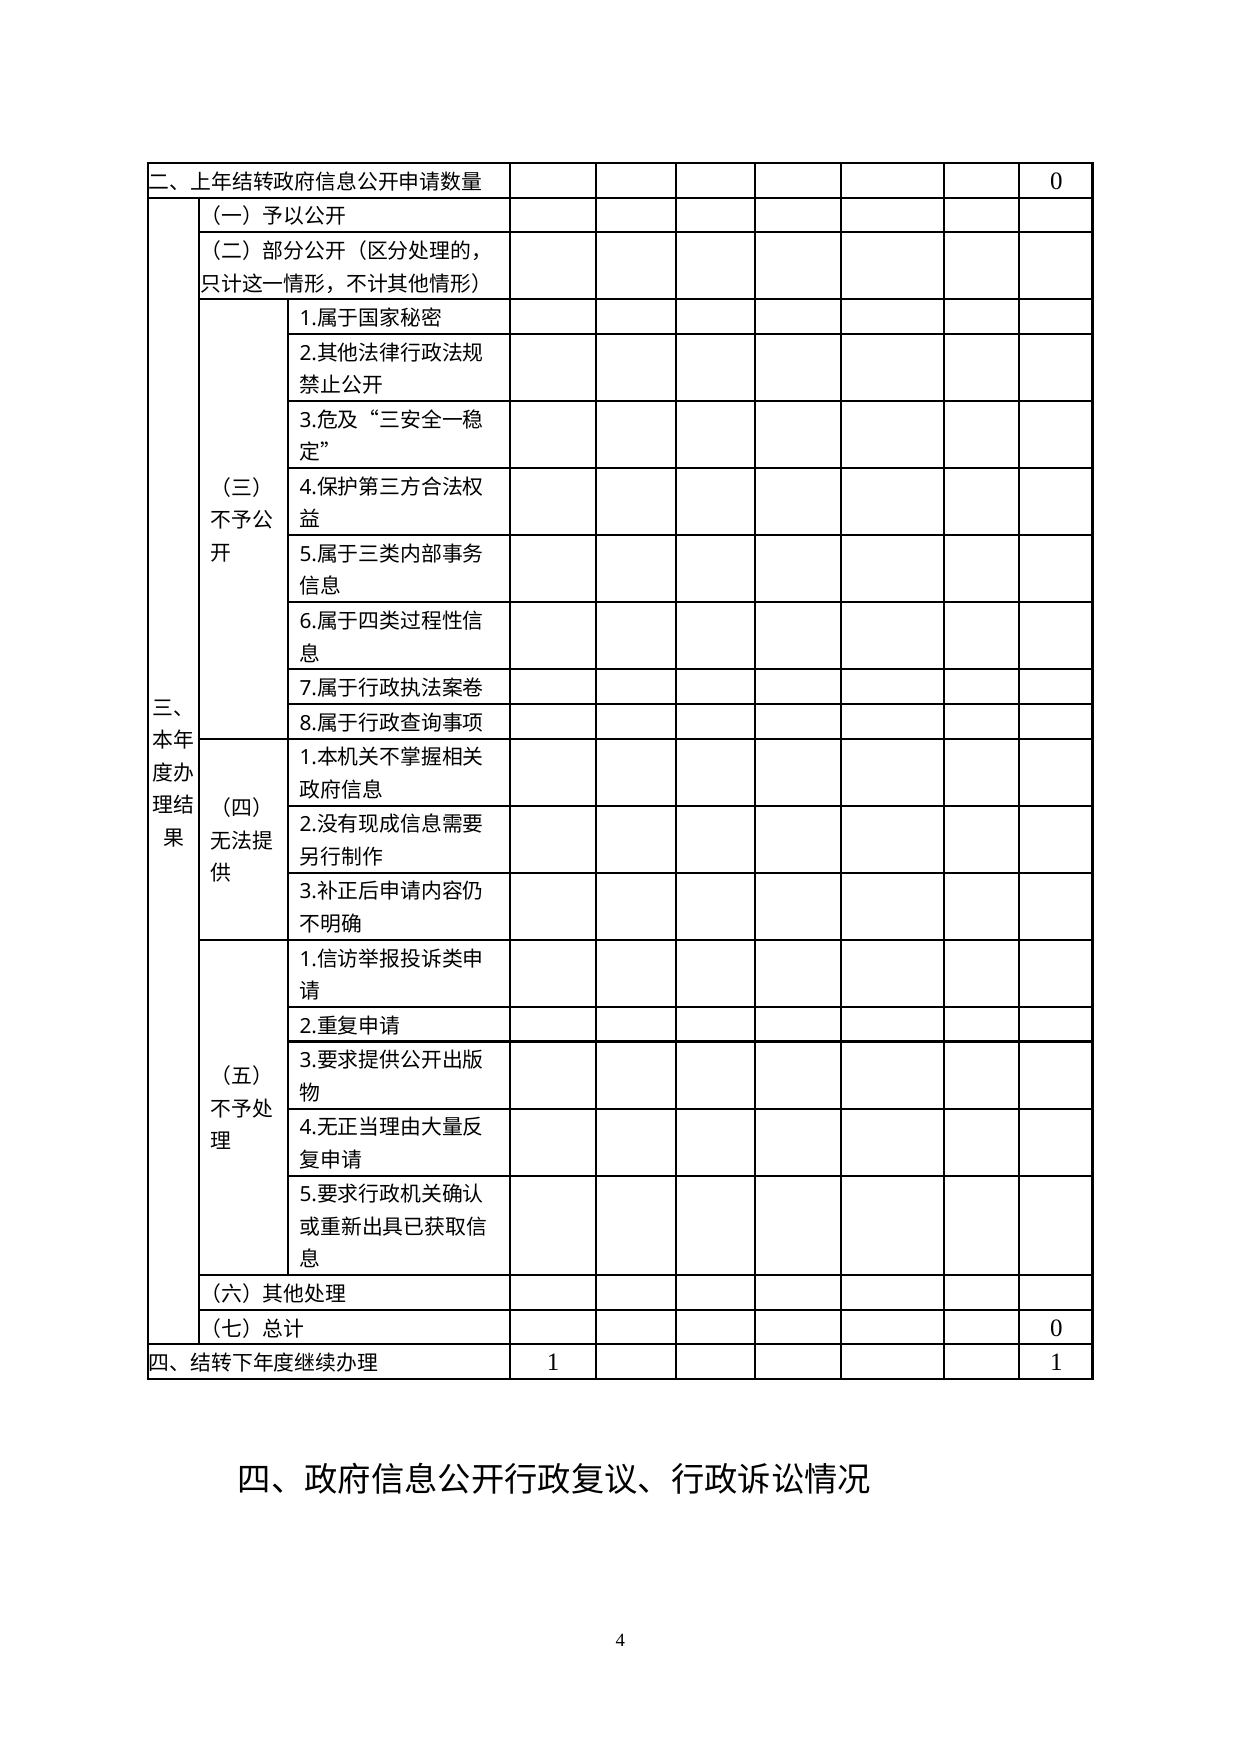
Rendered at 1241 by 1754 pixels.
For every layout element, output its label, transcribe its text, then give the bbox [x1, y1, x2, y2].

table_cell [597, 402, 675, 467]
table_cell [511, 1110, 595, 1174]
table_cell [511, 874, 595, 939]
table_cell [597, 1043, 675, 1107]
table_cell [842, 1276, 943, 1309]
table_cell [511, 469, 595, 534]
table_cell [1020, 469, 1091, 534]
table_cell [842, 1110, 943, 1174]
table_cell [597, 164, 675, 197]
table_cell （七）总计 [200, 1311, 509, 1343]
table_cell [511, 1043, 595, 1107]
table_cell [756, 670, 840, 703]
table_cell [677, 300, 754, 333]
table_cell 8.属于行政查询事项 [289, 705, 509, 737]
table_cell [842, 199, 943, 231]
table_cell [756, 1008, 840, 1040]
table_cell [597, 670, 675, 703]
table_cell [511, 1177, 595, 1274]
table_cell [945, 536, 1018, 601]
table_cell 4.保护第三方合法权益 [289, 469, 509, 534]
table_cell [842, 1345, 943, 1378]
table_cell [945, 1276, 1018, 1309]
table_cell [1020, 1276, 1091, 1309]
table_cell [1020, 1177, 1091, 1274]
table_cell [756, 1311, 840, 1343]
table_cell [511, 233, 595, 298]
table_cell [1020, 740, 1091, 804]
table_cell [1020, 603, 1091, 668]
table_cell [677, 233, 754, 298]
table_cell [756, 335, 840, 400]
table_cell [511, 705, 595, 737]
table_cell 1.属于国家秘密 [289, 300, 509, 333]
table_cell [842, 807, 943, 872]
table_cell [945, 402, 1018, 467]
table_cell 二、上年结转政府信息公开申请数量 [149, 164, 509, 197]
table_cell [842, 233, 943, 298]
table_cell [1020, 874, 1091, 939]
table_cell 7.属于行政执法案卷 [289, 670, 509, 703]
table_cell [597, 233, 675, 298]
table_cell [677, 603, 754, 668]
table_cell 1 [1020, 1345, 1091, 1378]
table_cell [842, 335, 943, 400]
table_cell 0 [1020, 1311, 1091, 1343]
table_cell [677, 1177, 754, 1274]
table_cell 5.属于三类内部事务信息 [289, 536, 509, 601]
table_cell [597, 807, 675, 872]
table_cell 0 [1020, 164, 1091, 197]
table_cell [677, 740, 754, 804]
table_cell （六）其他处理 [200, 1276, 509, 1309]
table_cell [1020, 941, 1091, 1006]
table_cell [677, 402, 754, 467]
table_cell [511, 199, 595, 231]
table_cell [756, 402, 840, 467]
table_cell [1020, 536, 1091, 601]
table_cell [945, 1345, 1018, 1378]
table_cell [945, 740, 1018, 804]
table_cell [597, 941, 675, 1006]
table_cell [842, 1311, 943, 1343]
table_cell [945, 807, 1018, 872]
table_cell [842, 941, 943, 1006]
table_cell [842, 740, 943, 804]
table_cell [945, 705, 1018, 737]
table_cell [677, 705, 754, 737]
table_cell [945, 164, 1018, 197]
table_cell （一）予以公开 [200, 199, 509, 231]
table_cell 3.危及“三安全一稳定” [289, 402, 509, 467]
table_cell [756, 740, 840, 804]
table_cell [677, 941, 754, 1006]
table_cell [1020, 670, 1091, 703]
table_cell 2.没有现成信息需要另行制作 [289, 807, 509, 872]
table_cell [756, 1345, 840, 1378]
table_cell [1020, 233, 1091, 298]
table_cell 2.其他法律行政法规禁止公开 [289, 335, 509, 400]
table_cell [677, 874, 754, 939]
table_cell [1020, 402, 1091, 467]
table_cell [597, 335, 675, 400]
table_cell [677, 536, 754, 601]
table_cell [945, 1311, 1018, 1343]
table_cell [597, 1110, 675, 1174]
table_cell [756, 1110, 840, 1174]
table_cell [677, 670, 754, 703]
table_cell [756, 164, 840, 197]
table_cell [1020, 807, 1091, 872]
table_cell [842, 1008, 943, 1040]
table_cell 2.重复申请 [289, 1008, 509, 1040]
table_cell [511, 603, 595, 668]
table_cell （四）无法提供 [200, 740, 287, 939]
table_cell [597, 469, 675, 534]
table_cell [756, 536, 840, 601]
table_cell [511, 536, 595, 601]
table_cell [842, 469, 943, 534]
table_cell [945, 670, 1018, 703]
table_cell [945, 233, 1018, 298]
table_cell [597, 1177, 675, 1274]
table_cell 4.无正当理由大量反复申请 [289, 1110, 509, 1174]
table_cell [945, 300, 1018, 333]
table_cell [511, 300, 595, 333]
table_cell [842, 164, 943, 197]
table_cell [597, 1008, 675, 1040]
table_cell [945, 1110, 1018, 1174]
table_cell [756, 199, 840, 231]
table_cell [677, 469, 754, 534]
table_cell [842, 300, 943, 333]
table_cell 5.要求行政机关确认或重新出具已获取信息 [289, 1177, 509, 1274]
table_cell [756, 941, 840, 1006]
table_cell [1020, 199, 1091, 231]
table_cell [511, 740, 595, 804]
table_cell [511, 1276, 595, 1309]
table_cell [677, 1345, 754, 1378]
table_cell [1020, 1110, 1091, 1174]
table_cell [945, 603, 1018, 668]
table_cell [945, 469, 1018, 534]
table_cell [511, 1008, 595, 1040]
table_cell [511, 670, 595, 703]
table_cell [842, 874, 943, 939]
table_cell [756, 705, 840, 737]
table_cell [842, 603, 943, 668]
table_cell [842, 536, 943, 601]
table_cell [677, 1311, 754, 1343]
table_cell [756, 807, 840, 872]
table_cell （五）不予处理 [200, 941, 287, 1274]
table_cell [842, 402, 943, 467]
table_cell [756, 1276, 840, 1309]
table_cell [511, 807, 595, 872]
table_cell [511, 941, 595, 1006]
table_cell [945, 1177, 1018, 1274]
table_cell [511, 402, 595, 467]
table_cell [756, 300, 840, 333]
table_cell [945, 874, 1018, 939]
table_cell [597, 874, 675, 939]
table_cell [756, 1177, 840, 1274]
table_cell [756, 469, 840, 534]
table_cell （二）部分公开（区分处理的，只计这一情形，不计其他情形） [200, 233, 509, 298]
table_cell [1020, 705, 1091, 737]
table_cell 三、本年度办理结果 [149, 199, 198, 1343]
table_cell [597, 199, 675, 231]
table_cell [1020, 1008, 1091, 1040]
table_cell [756, 874, 840, 939]
table_cell [1020, 1043, 1091, 1107]
table_cell [511, 335, 595, 400]
table_cell 3.补正后申请内容仍不明确 [289, 874, 509, 939]
table_cell [756, 233, 840, 298]
table_cell [677, 199, 754, 231]
table_cell [677, 1043, 754, 1107]
table_cell [945, 199, 1018, 231]
table_cell [597, 705, 675, 737]
table_cell [677, 1276, 754, 1309]
table_cell [945, 941, 1018, 1006]
table_cell [677, 1008, 754, 1040]
table_cell [597, 1345, 675, 1378]
table_cell [597, 300, 675, 333]
table_cell [511, 1311, 595, 1343]
table_cell 1 [511, 1345, 595, 1378]
table_cell （三）不予公开 [200, 300, 287, 737]
table_cell 3.要求提供公开出版物 [289, 1043, 509, 1107]
table_cell [945, 1008, 1018, 1040]
table_cell [597, 536, 675, 601]
table_cell 1.信访举报投诉类申请 [289, 941, 509, 1006]
table_cell [511, 164, 595, 197]
table_cell [842, 705, 943, 737]
table_cell [842, 670, 943, 703]
table_cell [842, 1043, 943, 1107]
table_cell [597, 1276, 675, 1309]
table_cell 四、结转下年度继续办理 [149, 1345, 509, 1378]
table_cell [677, 807, 754, 872]
table_cell [677, 1110, 754, 1174]
table_cell [677, 335, 754, 400]
table_cell [756, 1043, 840, 1107]
text 四、政府信息公开行政复议、行政诉讼情况 [187, 1445, 1053, 1510]
table_cell [1020, 300, 1091, 333]
table_cell [677, 164, 754, 197]
table_cell [597, 603, 675, 668]
table_cell [945, 335, 1018, 400]
table_cell [842, 1177, 943, 1274]
table_cell [945, 1043, 1018, 1107]
table_cell 1.本机关不掌握相关政府信息 [289, 740, 509, 804]
table_cell [597, 740, 675, 804]
table_cell [597, 1311, 675, 1343]
table_cell [1020, 335, 1091, 400]
table_cell [756, 603, 840, 668]
table_cell 6.属于四类过程性信息 [289, 603, 509, 668]
